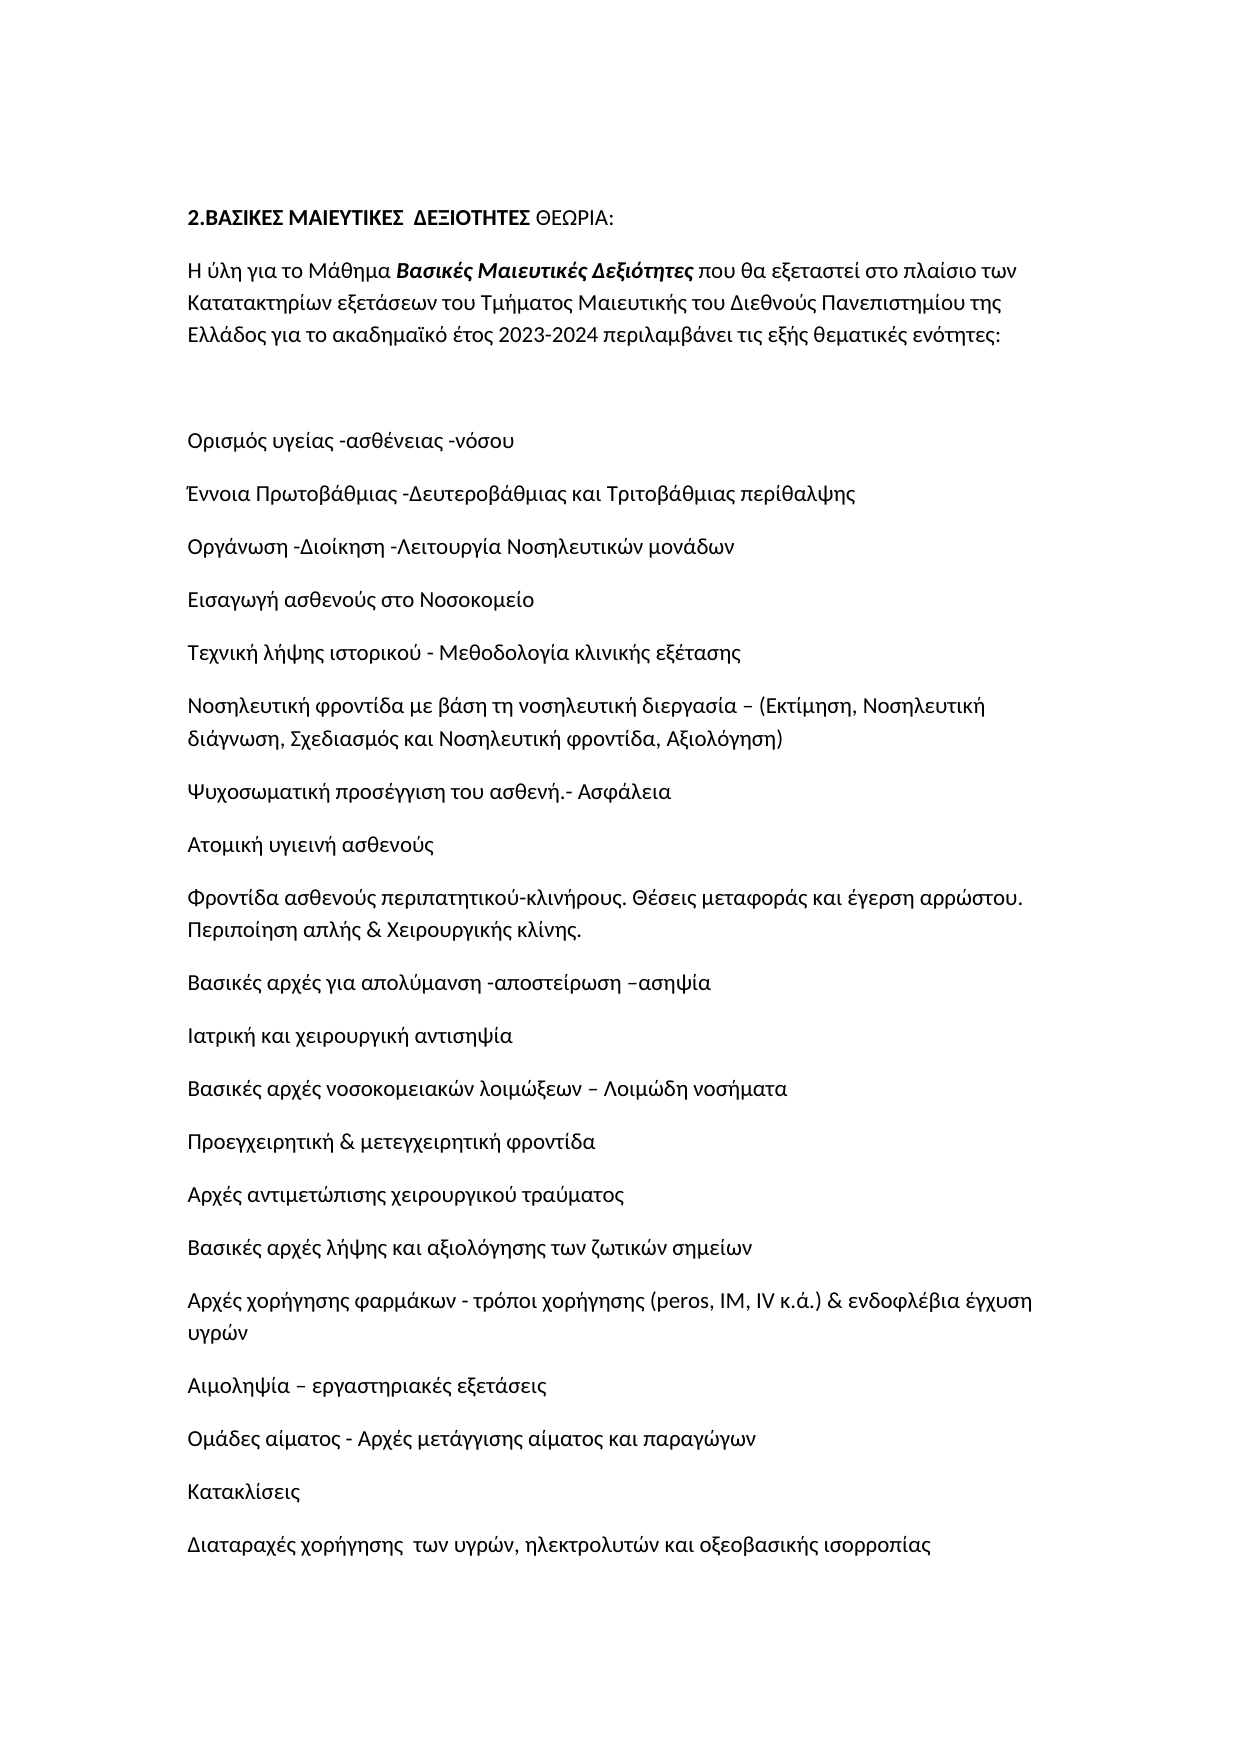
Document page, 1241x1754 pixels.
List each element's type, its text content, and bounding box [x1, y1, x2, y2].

text Προεγχειρητική & μετεγχειρητική φροντίδα [187, 1127, 1053, 1155]
text Ορισμός υγείας -ασθένειας -νόσου [187, 426, 1053, 454]
text Ιατρική και χειρουργική αντισηψία [187, 1021, 1053, 1049]
text Η ύλη για το Μάθημα Βασικές Μαιευτικές Δεξιότητες που θα εξεταστεί στο πλαίσιο των Κατατακτηρίων εξετάσεων του Τμήματος Μαιευτικής του Διεθνούς Πανεπιστημίου της Ελλάδος για το ακαδημαϊκό έτος 2023-2024 περιλαμβάνει τις εξής θεματικές ενότητες: [187, 256, 1053, 348]
text Φροντίδα ασθενούς περιπατητικού-κλινήρους. Θέσεις μεταφοράς και έγερση αρρώστου. Περιποίηση απλής & Χειρουργικής κλίνης. [187, 883, 1053, 943]
text Κατακλίσεις [187, 1477, 1053, 1505]
text Ατομική υγιεινή ασθενούς [187, 830, 1053, 858]
text Νοσηλευτική φροντίδα με βάση τη νοσηλευτική διεργασία – (Εκτίμηση, Νοσηλευτική διάγνωση, Σχεδιασμός και Νοσηλευτική φροντίδα, Αξιολόγηση) [187, 692, 1053, 752]
text Έννοια Πρωτοβάθμιας -Δευτεροβάθμιας και Τριτοβάθμιας περίθαλψης [187, 479, 1053, 507]
text Αρχές χορήγησης φαρμάκων - τρόποι χορήγησης (peros, IM, IV κ.ά.) & ενδοφλέβια έγχυση υγρών [187, 1286, 1053, 1346]
text Διαταραχές χορήγησης των υγρών, ηλεκτρολυτών και οξεοβασικής ισορροπίας [187, 1530, 1053, 1558]
text Ψυχοσωματική προσέγγιση του ασθενή.- Ασφάλεια [187, 777, 1053, 805]
text 2.ΒΑΣΙΚΕΣ ΜΑΙΕΥΤΙΚΕΣ ΔΕΞΙΟΤΗΤΕΣ ΘΕΩΡΙΑ: [187, 203, 1053, 231]
text Βασικές αρχές λήψης και αξιολόγησης των ζωτικών σημείων [187, 1233, 1053, 1261]
text Αιμοληψία – εργαστηριακές εξετάσεις [187, 1371, 1053, 1399]
text Εισαγωγή ασθενούς στο Νοσοκομείο [187, 586, 1053, 613]
text Ομάδες αίματος - Αρχές μετάγγισης αίματος και παραγώγων [187, 1424, 1053, 1452]
text Τεχνική λήψης ιστορικού - Μεθοδολογία κλινικής εξέτασης [187, 638, 1053, 667]
text Βασικές αρχές για απολύμανση -αποστείρωση –ασηψία [187, 968, 1053, 996]
text Βασικές αρχές νοσοκομειακών λοιμώξεων – Λοιμώδη νοσήματα [187, 1074, 1053, 1102]
text Οργάνωση -Διοίκηση -Λειτουργία Νοσηλευτικών μονάδων [187, 532, 1053, 561]
text Αρχές αντιμετώπισης χειρουργικού τραύματος [187, 1180, 1053, 1208]
